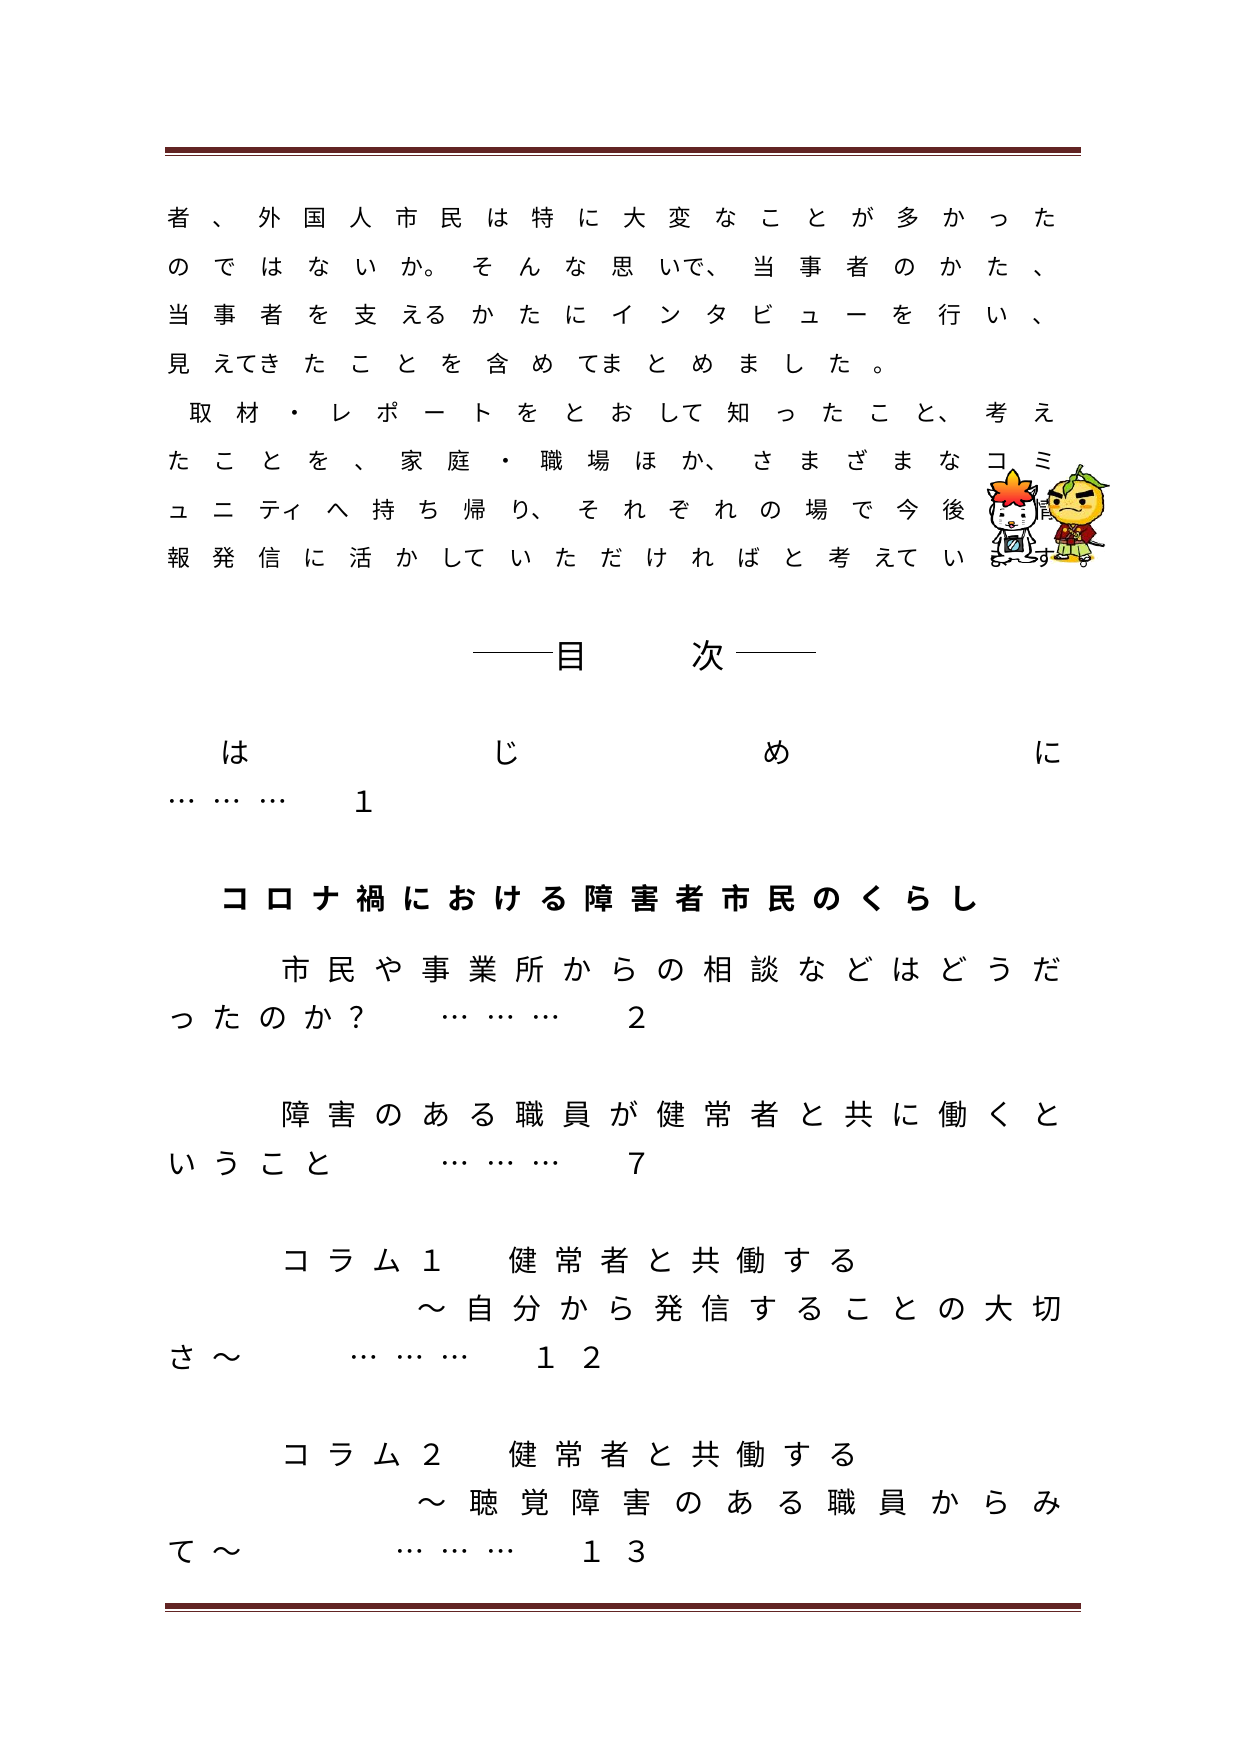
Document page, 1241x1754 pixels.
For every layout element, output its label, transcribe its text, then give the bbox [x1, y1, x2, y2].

text コラム２ 健常者と共働する [167, 1428, 1079, 1477]
text はじめに ……… １ [167, 727, 1079, 824]
picture [984, 462, 1114, 566]
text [167, 193, 1079, 387]
text ～自分から発信することの大切さ～ ……… １２ [167, 1283, 1079, 1380]
text 取材・レポートをとおして知ったこと、考えたことを、家庭・職場ほか、さまざまなコミュニティへ持ち帰り、それぞれの場で今後の情報発信に活かしていただければと考えています。 [167, 387, 1079, 581]
text ～聴覚障害のある職員からみて～ ……… １３ [167, 1477, 1079, 1574]
text 障害のある職員が健常者と共に働くということ ……… ７ [167, 1089, 1079, 1186]
text コラム１ 健常者と共働する [167, 1234, 1079, 1283]
text 目 次 [167, 629, 1079, 678]
text 市民や事業所からの相談などはどうだったのか？ ……… ２ [167, 943, 1079, 1040]
text コロナ禍における障害者市民のくらし [167, 872, 1079, 921]
